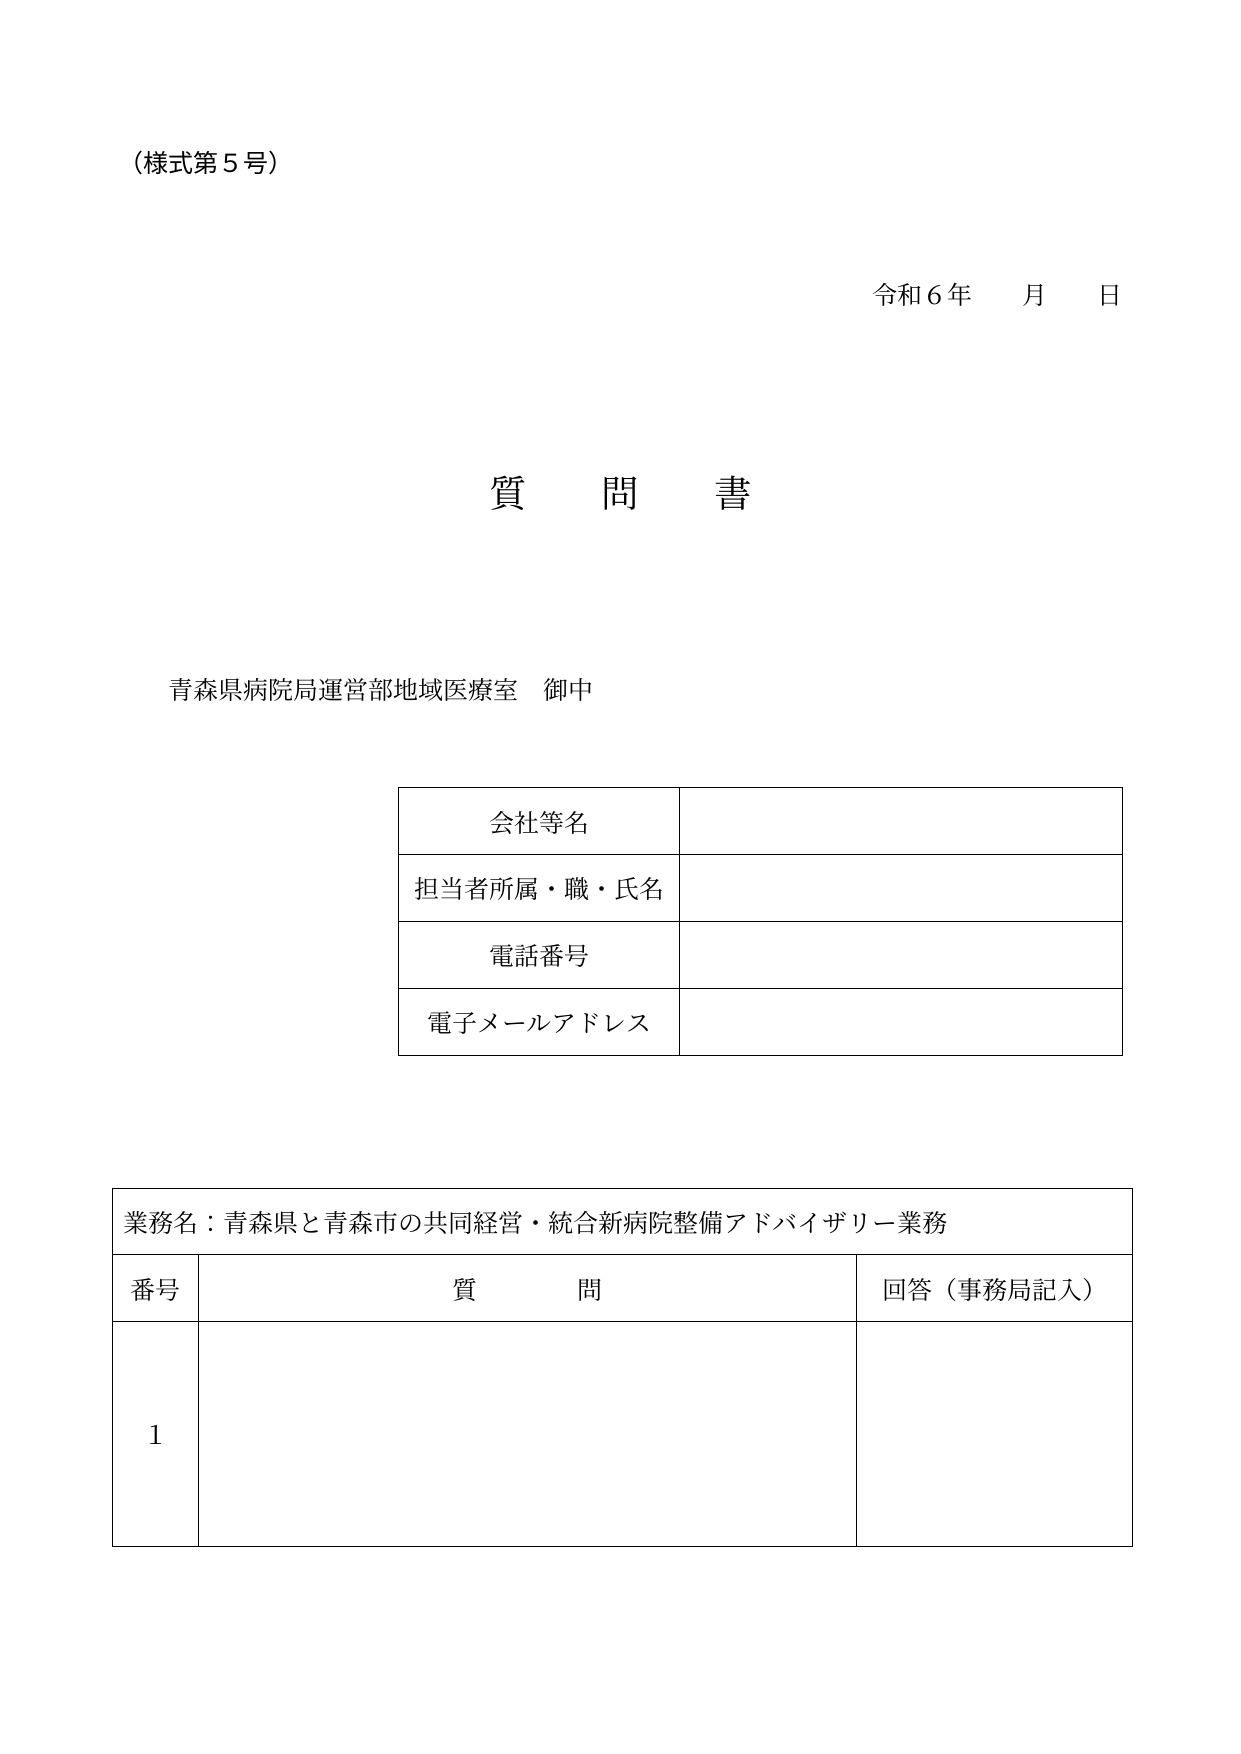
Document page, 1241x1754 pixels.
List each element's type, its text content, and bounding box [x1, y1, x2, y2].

table_cell [680, 989, 1122, 1055]
table_cell １ [113, 1322, 198, 1546]
text 質 問 書 [118, 458, 1122, 524]
table_cell 担当者所属・職・氏名 [399, 855, 679, 921]
table_cell 電話番号 [399, 922, 679, 988]
table_header 業務名：青森県と青森市の共同経営・統合新病院整備アドバイザリー業務 [113, 1189, 1132, 1254]
table_header [680, 788, 1122, 854]
table_cell [857, 1322, 1132, 1546]
table_cell 質 問 [199, 1255, 856, 1321]
text 令和６年 月 日 [118, 261, 1122, 326]
table_header 会社等名 [399, 788, 679, 854]
text 青森県病院局運営部地域医療室 御中 [118, 656, 1122, 721]
table_cell [199, 1322, 856, 1546]
text （様式第５号） [118, 129, 1122, 195]
table_cell [680, 922, 1122, 988]
table_cell 回答（事務局記入） [857, 1255, 1132, 1321]
table_cell [680, 855, 1122, 921]
table_cell 番号 [113, 1255, 198, 1321]
table_cell 電子メールアドレス [399, 989, 679, 1055]
